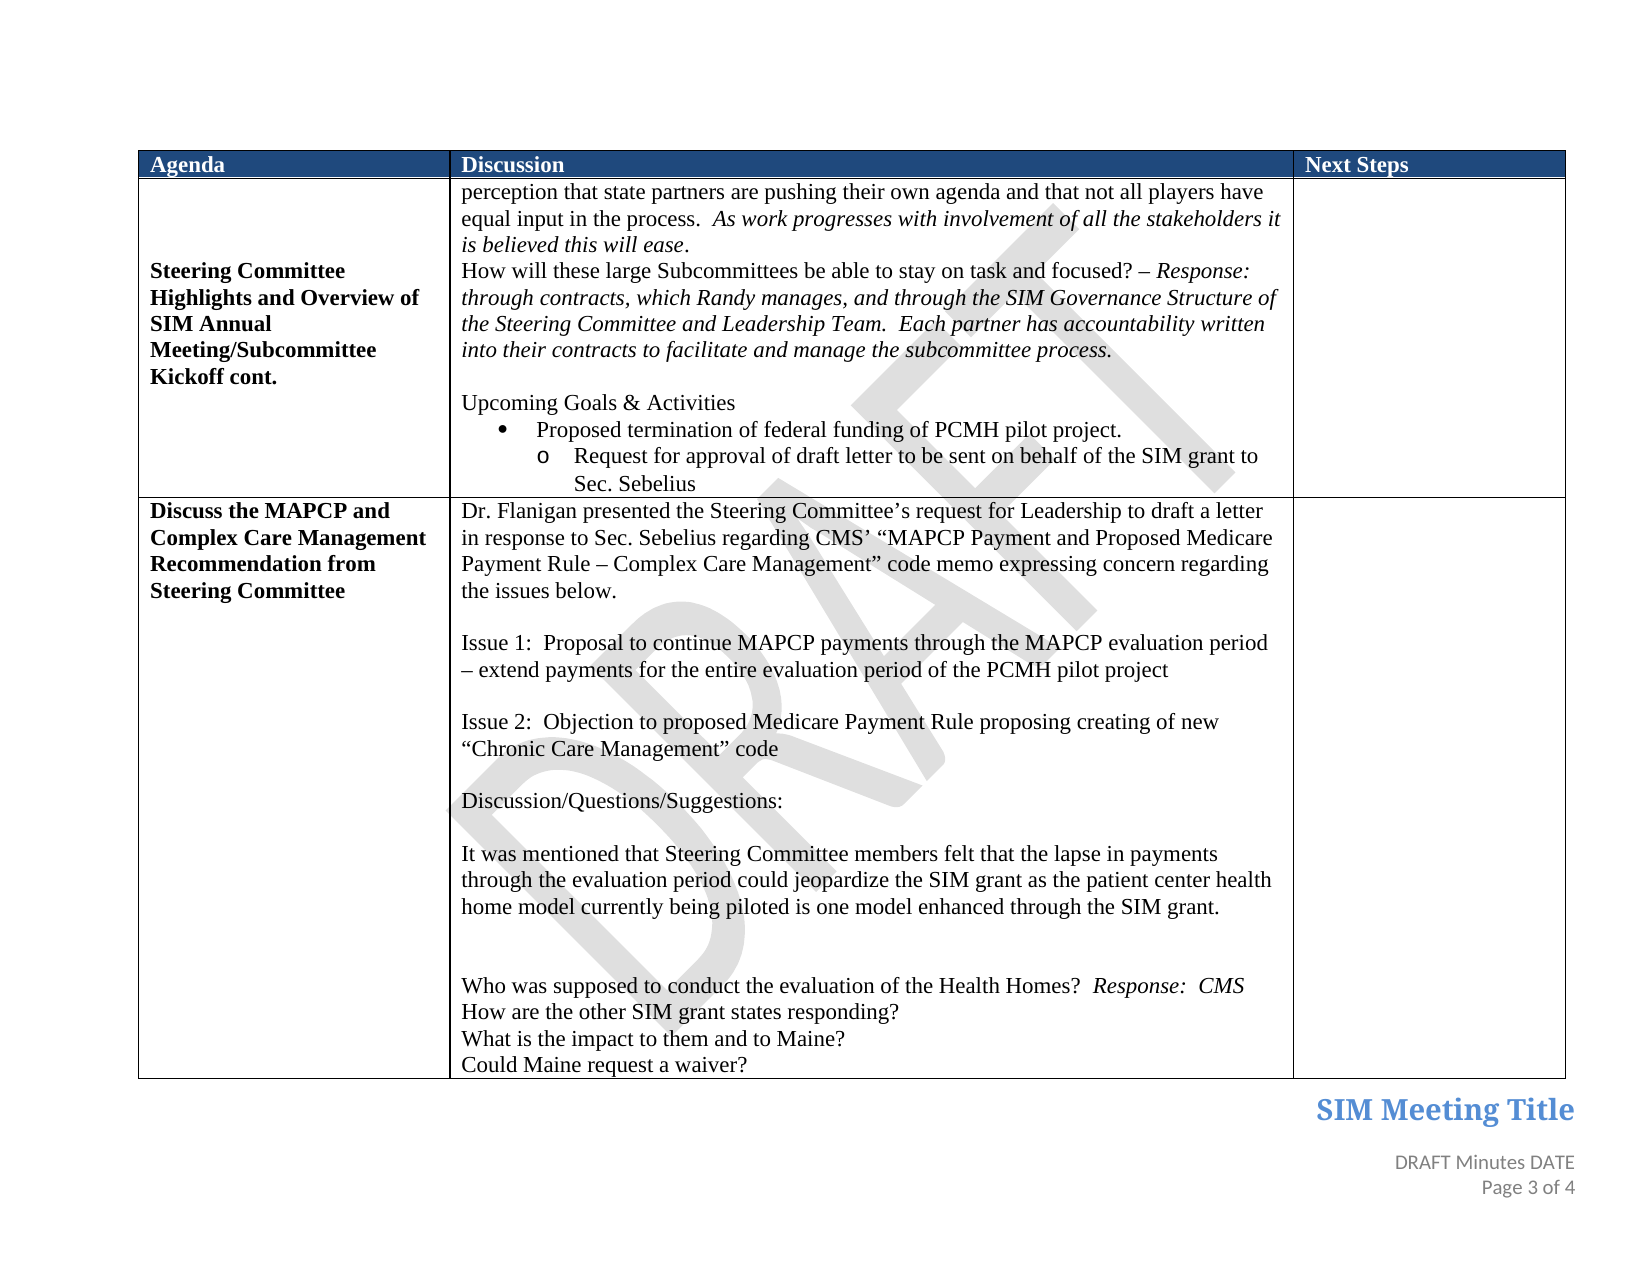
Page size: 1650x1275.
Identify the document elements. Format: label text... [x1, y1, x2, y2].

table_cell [451, 179, 1293, 497]
table_header Agenda [139, 151, 449, 177]
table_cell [1294, 498, 1565, 1077]
table_header Next Steps [1294, 151, 1565, 177]
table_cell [1294, 179, 1565, 497]
table_header Discussion [451, 151, 1293, 177]
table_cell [451, 498, 1293, 1077]
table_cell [139, 498, 449, 1077]
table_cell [139, 179, 449, 497]
